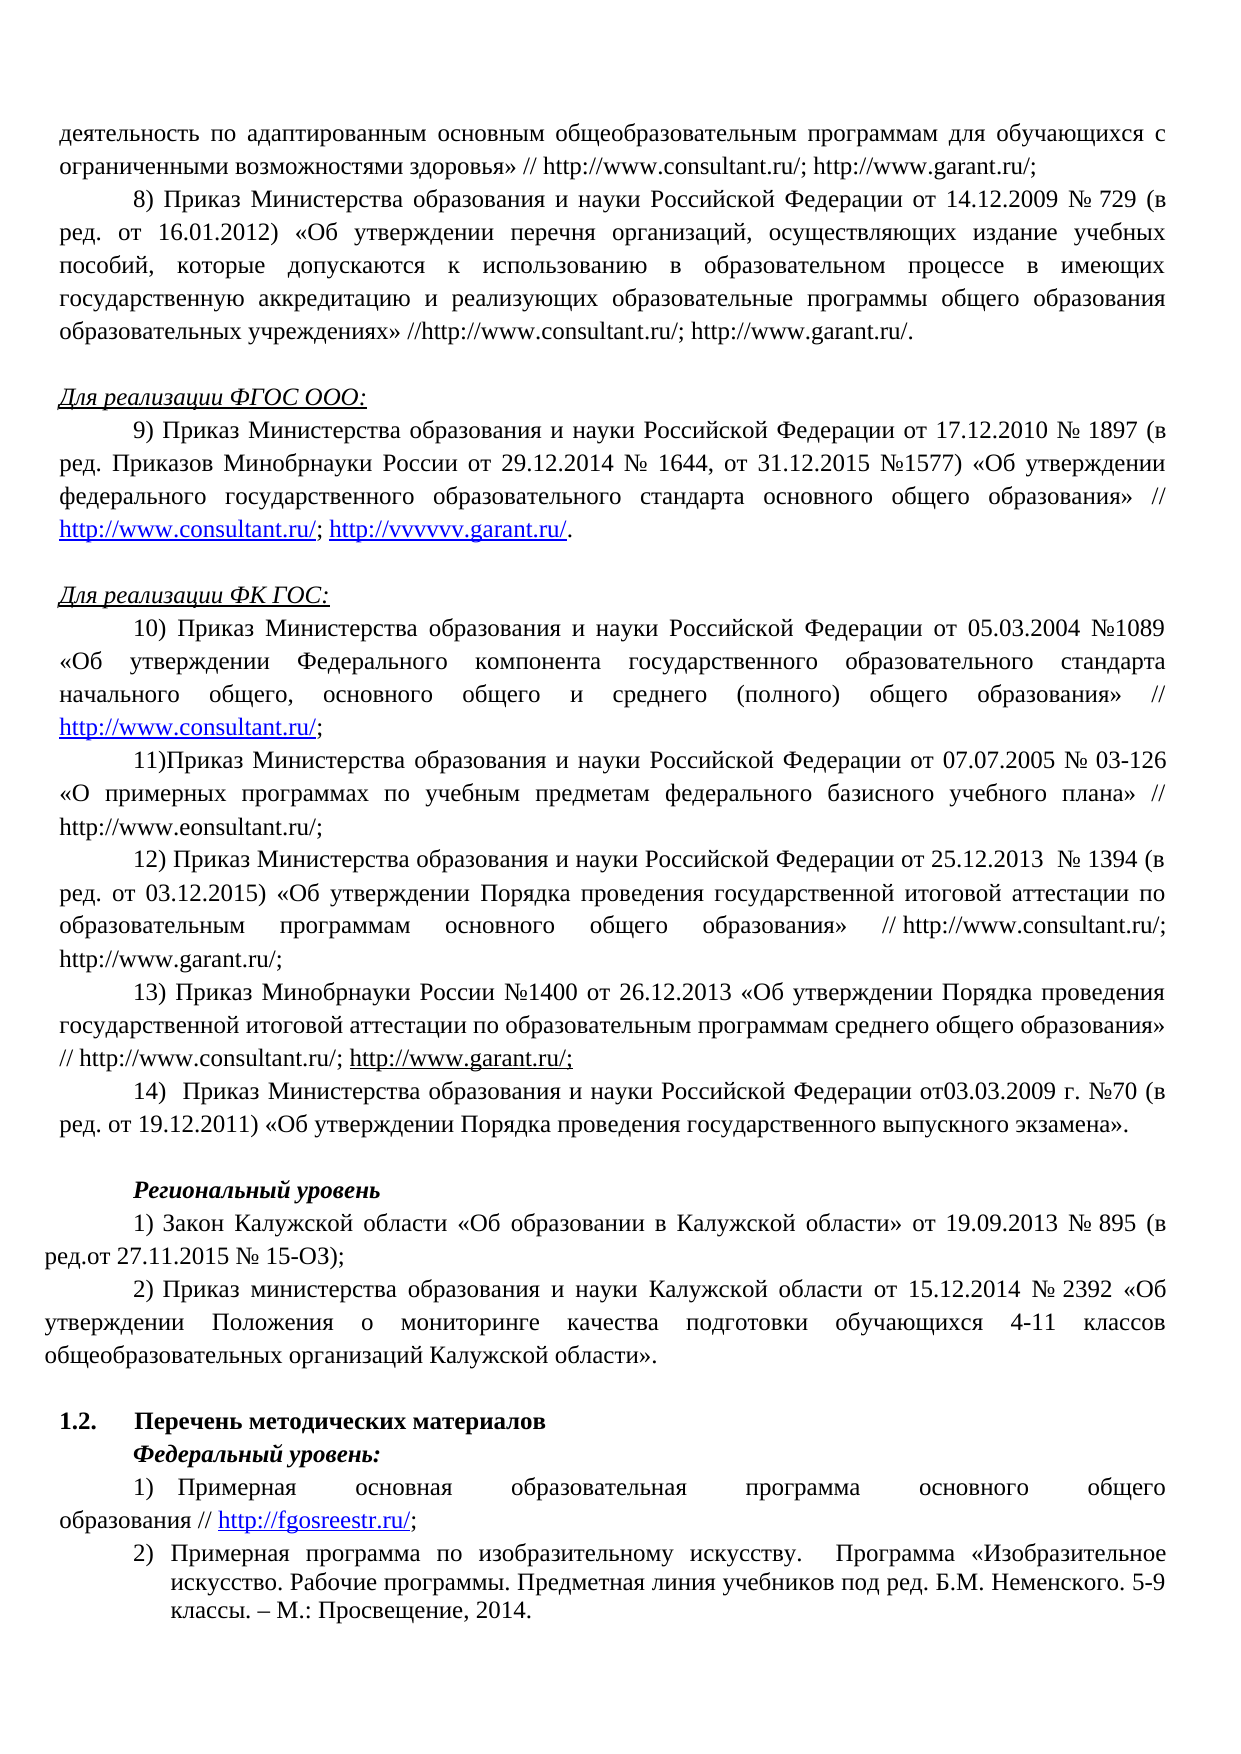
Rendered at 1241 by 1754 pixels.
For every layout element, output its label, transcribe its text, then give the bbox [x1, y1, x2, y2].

text Для реализации ФГОС ООО: [59, 382, 1166, 411]
text 14) Приказ Министерства образования и науки Российской Федерации от03.03.2009 г. №70 (в ред. от 19.12.2011) «Об утверждении Порядка проведения государственного выпускного экзамена». [59, 1076, 1166, 1137]
text 11)Приказ Министерства образования и науки Российской Федерации от 07.07.2005 № 03-126 «О примерных программах по учебным предметам федерального базисного учебного плана» // http://www.eonsultant.ru/; [59, 746, 1166, 840]
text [59, 118, 1166, 180]
list Приказ министерства образования и науки Калужской области от 15.12.2014 № 2392 «Об утверждении Положения о мониторинге качества подготовки обучающихся 4-11 классов общеобразовательных организаций Калужской области». [44, 1274, 1166, 1369]
list Примерная основная образовательная программа основного общего образования // http://fgosreestr.ru/; [59, 1472, 1166, 1534]
list Примерная программа по изобразительному искусству. Программа «Изобразительное искусство. Рабочие программы. Предметная линия учебников под ред. Б.М. Неменского. 5-9 классы. – М.: Просвещение, 2014. [133, 1538, 1166, 1624]
list Перечень методических материалов [59, 1406, 1166, 1435]
text 10) Приказ Министерства образования и науки Российской Федерации от 05.03.2004 №1089 «Об утверждении Федерального компонента государственного образовательного стандарта начального общего, основного общего и среднего (полного) общего образования» // http://www.consultant.ru/; [59, 613, 1166, 741]
text 12) Приказ Министерства образования и науки Российской Федерации от 25.12.2013 № 1394 (в ред. от 03.12.2015) «Об утверждении Порядка проведения государственной итоговой аттестации по образовательным программам основного общего образования» // http://www.consultant.ru/; http://www.garant.ru/; [59, 844, 1166, 972]
text 9) Приказ Министерства образования и науки Российской Федерации от 17.12.2010 № 1897 (в ред. Приказов Минобрнауки России от 29.12.2014 № 1644, от 31.12.2015 №1577) «Об утверждении федерального государственного образовательного стандарта основного общего образования» // http://www.consultant.ru/; http://vvvvvv.garant.ru/. [59, 415, 1166, 543]
text 13) Приказ Минобрнауки России №1400 от 26.12.2013 «Об утверждении Порядка проведения государственной итоговой аттестации по образовательным программам среднего общего образования» // http://www.consultant.ru/; http://www.garant.ru/; [59, 977, 1166, 1071]
text 8) Приказ Министерства образования и науки Российской Федерации от 14.12.2009 № 729 (в ред. от 16.01.2012) «Об утверждении перечня организаций, осуществляющих издание учебных пособий, которые допускаются к использованию в образовательном процессе в имеющих государственную аккредитацию и реализующих образовательные программы общего образования образовательных учреждениях» //http://www.consultant.ru/; http://www.garant.ru/. [59, 184, 1166, 345]
text Региональный уровень [59, 1175, 1166, 1203]
text Для реализации ФК ГОС: [59, 580, 1166, 609]
text Федеральный уровень: [59, 1439, 1166, 1468]
list Закон Калужской области «Об образовании в Калужской области» от 19.09.2013 № 895 (в ред.от 27.11.2015 № 15-ОЗ); [44, 1208, 1166, 1269]
